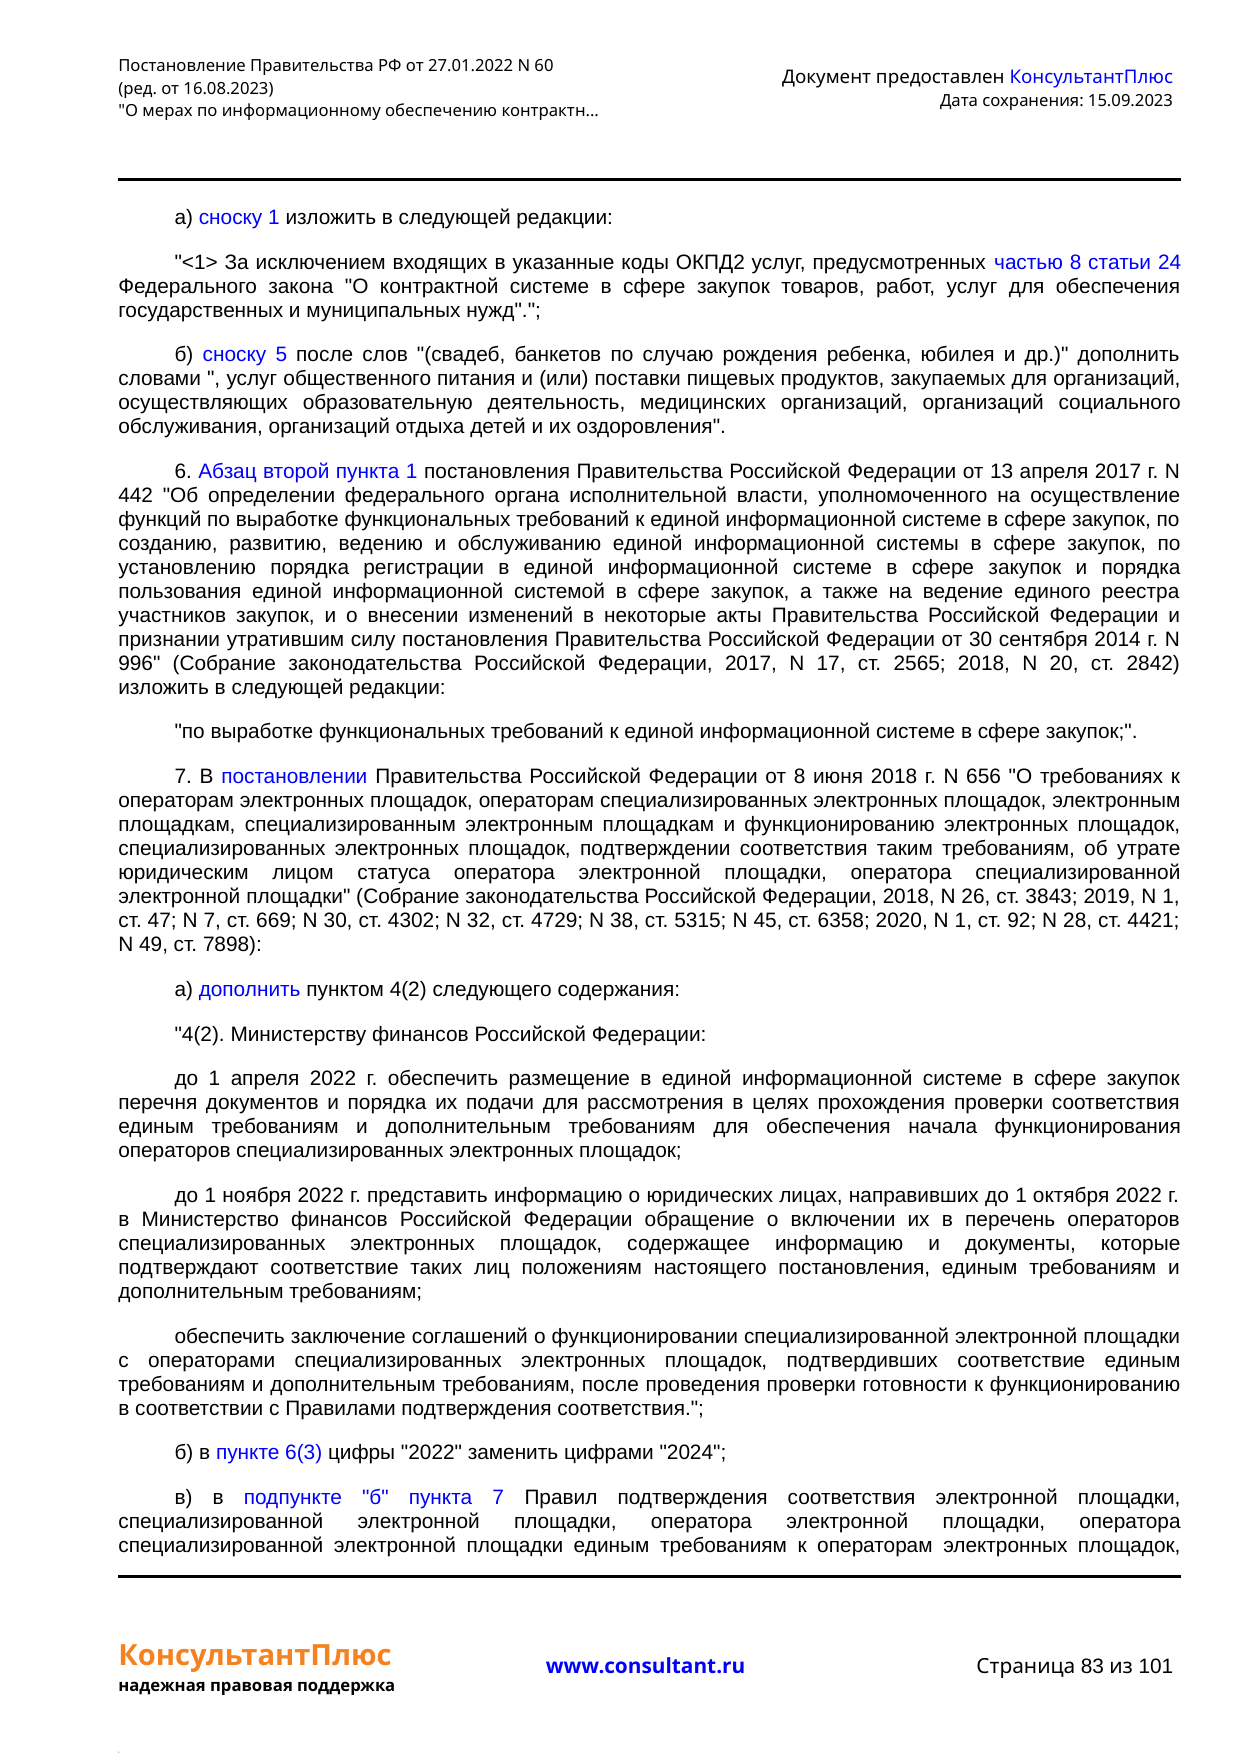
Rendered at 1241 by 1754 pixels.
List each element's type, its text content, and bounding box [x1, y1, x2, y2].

text "<1> За исключением входящих в указанные коды ОКПД2 услуг, предусмотренных частью 8 статьи 24 Федерального закона "О контрактной системе в сфере закупок товаров, работ, услуг для обеспечения государственных и муниципальных нужд"."; [118, 249, 1181, 321]
text а) дополнить пунктом 4(2) следующего содержания: [118, 977, 1181, 1001]
text 7. В постановлении Правительства Российской Федерации от 8 июня 2018 г. N 656 "О требованиях к операторам электронных площадок, операторам специализированных электронных площадок, электронным площадкам, специализированным электронным площадкам и функционированию электронных площадок, специализированных электронных площадок, подтверждении соответствия таким требованиям, об утрате юридическим лицом статуса оператора электронной площадки, оператора специализированной электронной площадки" (Собрание законодательства Российской Федерации, 2018, N 26, ст. 3843; 2019, N 1, ст. 47; N 7, ст. 669; N 30, ст. 4302; N 32, ст. 4729; N 38, ст. 5315; N 45, ст. 6358; 2020, N 1, ст. 92; N 28, ст. 4421; N 49, ст. 7898): [118, 764, 1181, 956]
text "4(2). Министерству финансов Российской Федерации: [118, 1021, 1181, 1045]
text обеспечить заключение соглашений о функционировании специализированной электронной площадки с операторами специализированных электронных площадок, подтвердивших соответствие единым требованиям и дополнительным требованиям, после проведения проверки готовности к функционированию в соответствии с Правилами подтверждения соответствия."; [118, 1323, 1181, 1419]
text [118, 1485, 1181, 1557]
text а) сноску 1 изложить в следующей редакции: [118, 205, 1181, 229]
text 6. Абзац второй пункта 1 постановления Правительства Российской Федерации от 13 апреля 2017 г. N 442 "Об определении федерального органа исполнительной власти, уполномоченного на осуществление функций по выработке функциональных требований к единой информационной системе в сфере закупок, по созданию, развитию, ведению и обслуживанию единой информационной системы в сфере закупок, по установлению порядка регистрации в единой информационной системе в сфере закупок и порядка пользования единой информационной системой в сфере закупок, а также на ведение единого реестра участников закупок, и о внесении изменений в некоторые акты Правительства Российской Федерации и признании утратившим силу постановления Правительства Российской Федерации от 30 сентября 2014 г. N 996" (Собрание законодательства Российской Федерации, 2017, N 17, ст. 2565; 2018, N 20, ст. 2842) изложить в следующей редакции: [118, 459, 1181, 698]
text б) сноску 5 после слов "(свадеб, банкетов по случаю рождения ребенка, юбилея и др.)" дополнить словами ", услуг общественного питания и (или) поставки пищевых продуктов, закупаемых для организаций, осуществляющих образовательную деятельность, медицинских организаций, организаций социального обслуживания, организаций отдыха детей и их оздоровления". [118, 342, 1181, 438]
text до 1 апреля 2022 г. обеспечить размещение в единой информационной системе в сфере закупок перечня документов и порядка их подачи для рассмотрения в целях прохождения проверки соответствия единым требованиям и дополнительным требованиям для обеспечения начала функционирования операторов специализированных электронных площадок; [118, 1066, 1181, 1162]
text до 1 ноября 2022 г. представить информацию о юридических лицах, направивших до 1 октября 2022 г. в Министерство финансов Российской Федерации обращение о включении их в перечень операторов специализированных электронных площадок, содержащее информацию и документы, которые подтверждают соответствие таких лиц положениям настоящего постановления, единым требованиям и дополнительным требованиям; [118, 1183, 1181, 1303]
text "по выработке функциональных требований к единой информационной системе в сфере закупок;". [118, 719, 1181, 743]
text б) в пункте 6(3) цифры "2022" заменить цифрами "2024"; [118, 1440, 1181, 1464]
